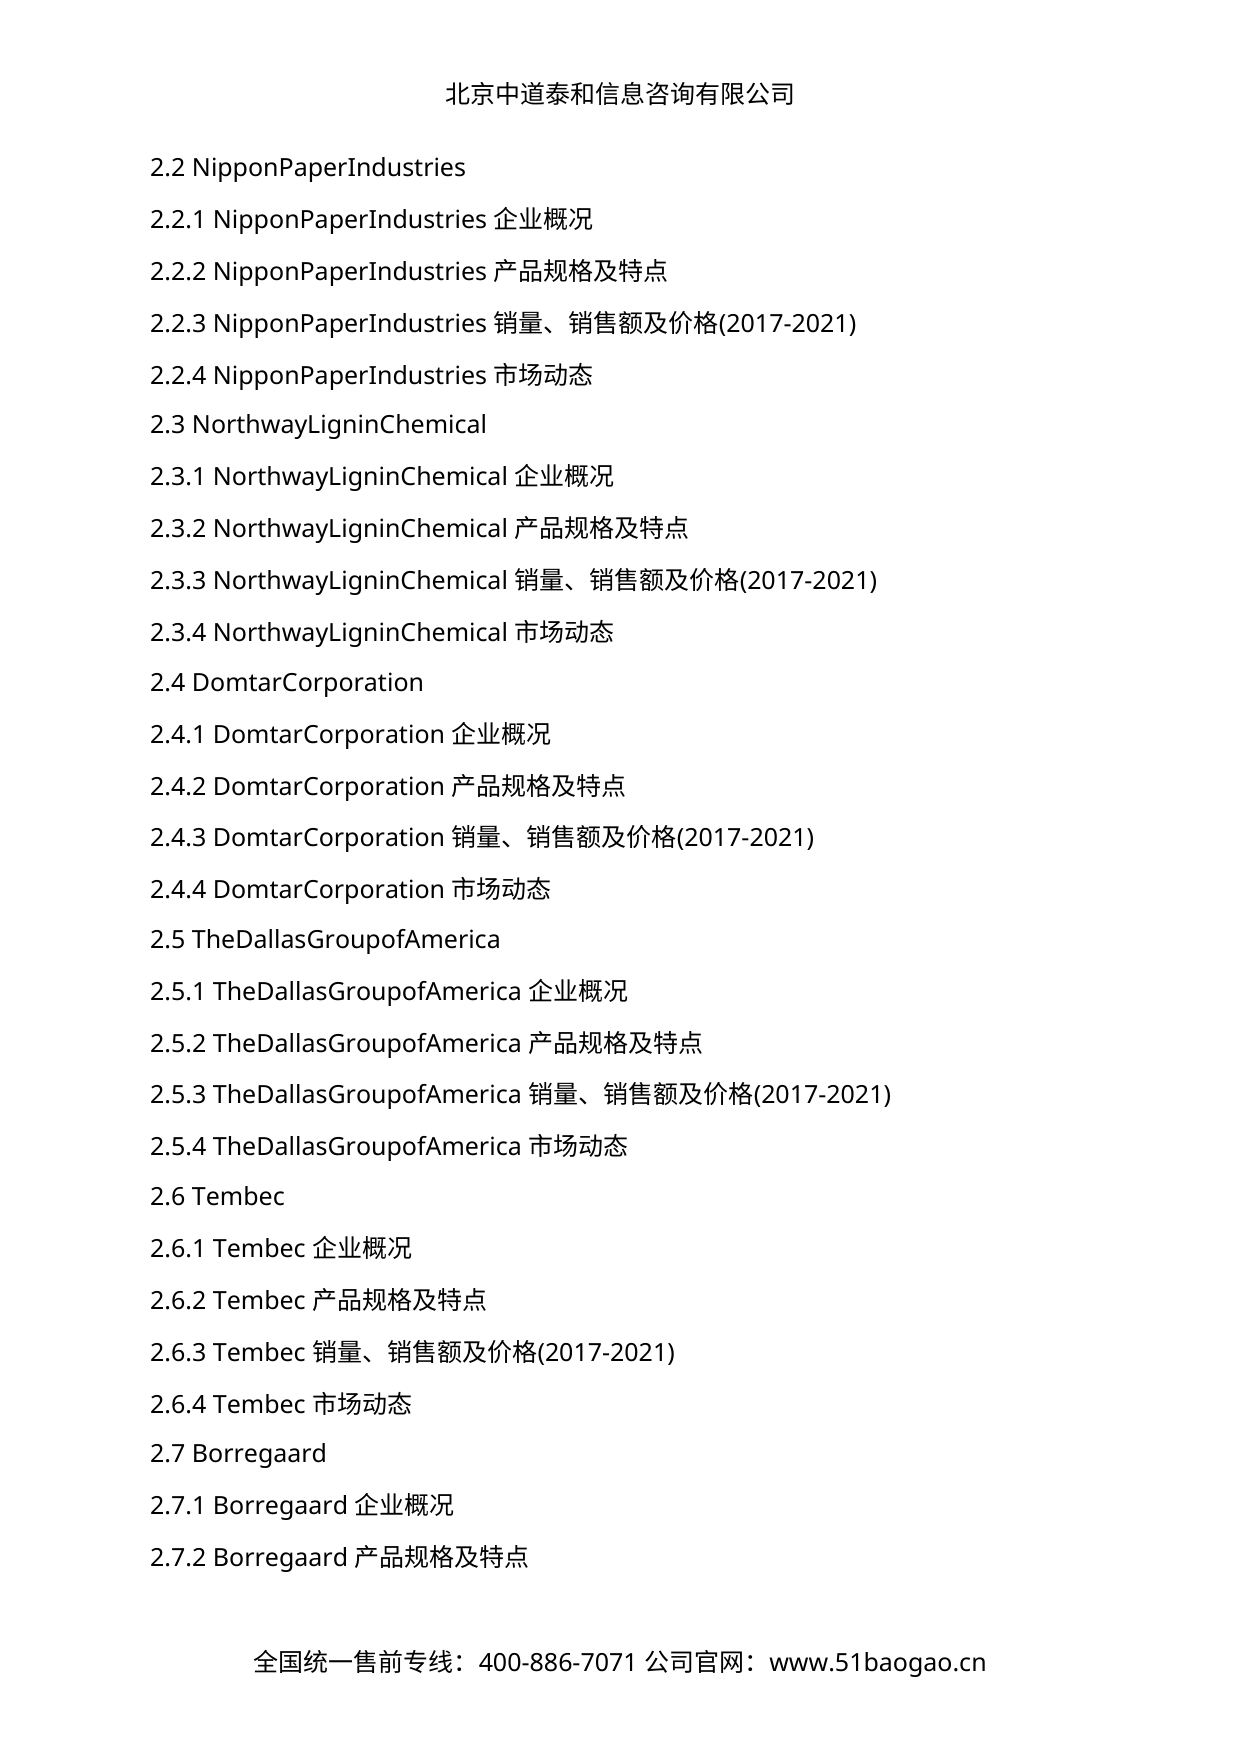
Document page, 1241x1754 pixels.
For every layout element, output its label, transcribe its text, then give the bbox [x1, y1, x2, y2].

text 2.6.1 Tembec 企业概况 [150, 1228, 1090, 1265]
text 2.7 Borregaard [150, 1436, 1090, 1470]
text 2.6.4 Tembec 市场动态 [150, 1384, 1090, 1420]
text 2.2.3 NipponPaperIndustries 销量、销售额及价格(2017-2021) [150, 303, 1090, 340]
text 2.3.1 NorthwayLigninChemical 企业概况 [150, 457, 1090, 493]
text 2.5.3 TheDallasGroupofAmerica 销量、销售额及价格(2017-2021) [150, 1075, 1090, 1111]
text 2.7.2 Borregaard 产品规格及特点 [150, 1537, 1090, 1574]
text 2.4.1 DomtarCorporation 企业概况 [150, 714, 1090, 750]
text 2.5.2 TheDallasGroupofAmerica 产品规格及特点 [150, 1023, 1090, 1059]
text 2.2.1 NipponPaperIndustries 企业概况 [150, 200, 1090, 236]
text 2.4.3 DomtarCorporation 销量、销售额及价格(2017-2021) [150, 818, 1090, 854]
text 2.6.2 Tembec 产品规格及特点 [150, 1280, 1090, 1317]
text 2.2.4 NipponPaperIndustries 市场动态 [150, 355, 1090, 392]
text 2.3.2 NorthwayLigninChemical 产品规格及特点 [150, 509, 1090, 545]
text 2.3 NorthwayLigninChemical [150, 407, 1090, 441]
text 2.5.4 TheDallasGroupofAmerica 市场动态 [150, 1127, 1090, 1163]
text 2.4 DomtarCorporation [150, 664, 1090, 698]
text 2.3.3 NorthwayLigninChemical 销量、销售额及价格(2017-2021) [150, 561, 1090, 597]
text 2.5.1 TheDallasGroupofAmerica 企业概况 [150, 971, 1090, 1007]
text 2.4.2 DomtarCorporation 产品规格及特点 [150, 766, 1090, 802]
text 2.2 NipponPaperIndustries [150, 150, 1090, 184]
text 2.6 Tembec [150, 1179, 1090, 1213]
text 2.4.4 DomtarCorporation 市场动态 [150, 870, 1090, 906]
text 2.7.1 Borregaard 企业概况 [150, 1486, 1090, 1522]
text 2.3.4 NorthwayLigninChemical 市场动态 [150, 612, 1090, 649]
text 2.2.2 NipponPaperIndustries 产品规格及特点 [150, 252, 1090, 288]
text 2.6.3 Tembec 销量、销售额及价格(2017-2021) [150, 1332, 1090, 1368]
text 2.5 TheDallasGroupofAmerica [150, 922, 1090, 956]
